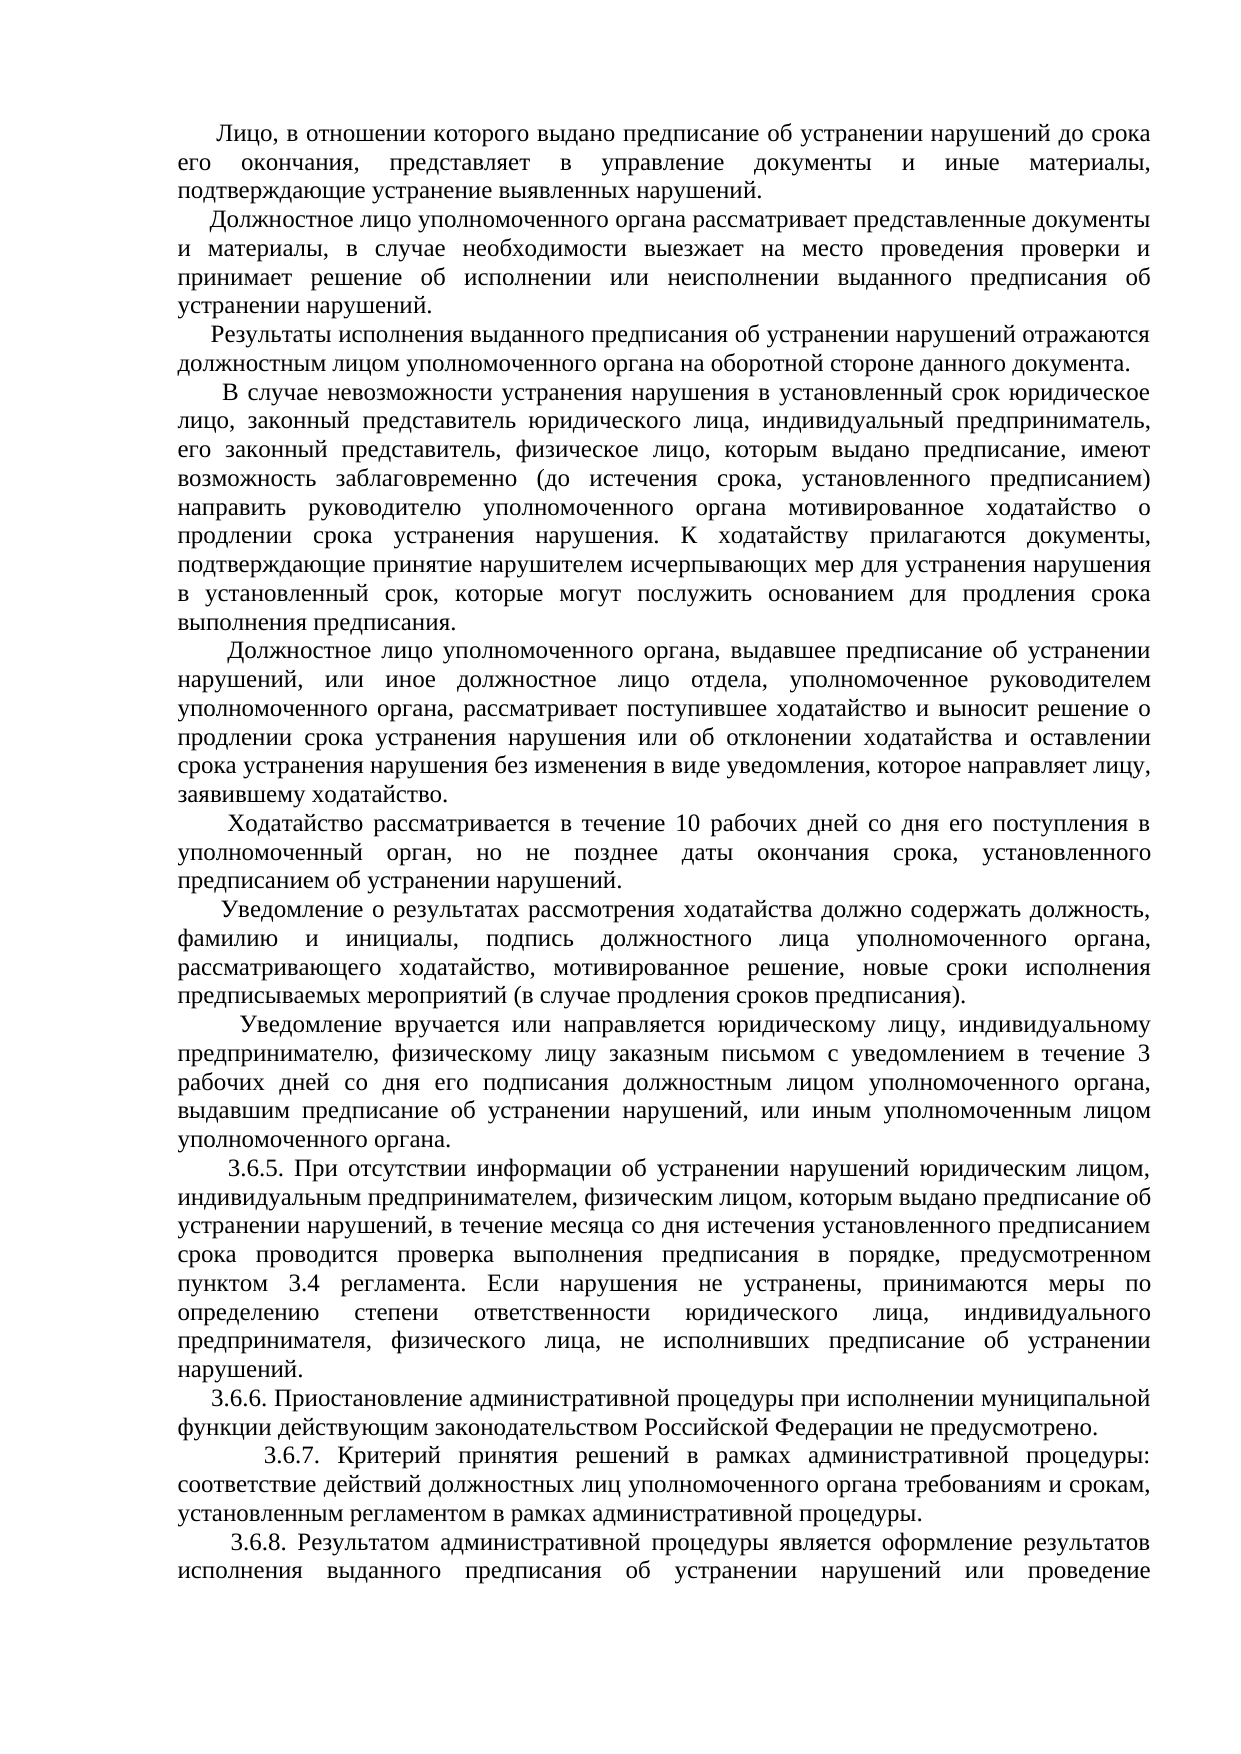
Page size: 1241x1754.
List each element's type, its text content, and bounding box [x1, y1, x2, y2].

text Ходатайство рассматривается в течение 10 рабочих дней со дня его поступления в уполномоченный орган, но не позднее даты окончания срока, установленного предписанием об устранении нарушений. [177, 808, 1152, 894]
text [177, 1527, 1152, 1584]
text В случае невозможности устранения нарушения в установленный срок юридическое лицо, законный представитель юридического лица, индивидуальный предприниматель, его законный представитель, физическое лицо, которым выдано предписание, имеют возможность заблаговременно (до истечения срока, установленного предписанием) направить руководителю уполномоченного органа мотивированное ходатайство о продлении срока устранения нарушения. К ходатайству прилагаются документы, подтверждающие принятие нарушителем исчерпывающих мер для устранения нарушения в установленный срок, которые могут послужить основанием для продления срока выполнения предписания. [177, 377, 1152, 636]
text Результаты исполнения выданного предписания об устранении нарушений отражаются должностным лицом уполномоченного органа на оборотной стороне данного документа. [177, 319, 1152, 377]
text 3.6.6. Приостановление административной процедуры при исполнении муниципальной функции действующим законодательством Российской Федерации не предусмотрено. [177, 1383, 1152, 1441]
text Уведомление вручается или направляется юридическому лицу, индивидуальному предпринимателю, физическому лицу заказным письмом с уведомлением в течение 3 рабочих дней со дня его подписания должностным лицом уполномоченного органа, выдавшим предписание об устранении нарушений, или иным уполномоченным лицом уполномоченного органа. [177, 1009, 1152, 1153]
text Должностное лицо уполномоченного органа, выдавшее предписание об устранении нарушений, или иное должностное лицо отдела, уполномоченное руководителем уполномоченного органа, рассматривает поступившее ходатайство и выносит решение о продлении срока устранения нарушения или об отклонении ходатайства и оставлении срока устранения нарушения без изменения в виде уведомления, которое направляет лицу, заявившему ходатайство. [177, 636, 1152, 808]
text Лицо, в отношении которого выдано предписание об устранении нарушений до срока его окончания, представляет в управление документы и иные материалы, подтверждающие устранение выявленных нарушений. [177, 118, 1152, 204]
text 3.6.7. Критерий принятия решений в рамках административной процедуры: соответствие действий должностных лиц уполномоченного органа требованиям и срокам, установленным регламентом в рамках административной процедуры. [177, 1441, 1152, 1527]
text Должностное лицо уполномоченного органа рассматривает представленные документы и материалы, в случае необходимости выезжает на место проведения проверки и принимает решение об исполнении или неисполнении выданного предписания об устранении нарушений. [177, 204, 1152, 319]
text 3.6.5. При отсутствии информации об устранении нарушений юридическим лицом, индивидуальным предпринимателем, физическим лицом, которым выдано предписание об устранении нарушений, в течение месяца со дня истечения установленного предписанием срока проводится проверка выполнения предписания в порядке, предусмотренном пунктом 3.4 регламента. Если нарушения не устранены, принимаются меры по определению степени ответственности юридического лица, индивидуального предпринимателя, физического лица, не исполнивших предписание об устранении нарушений. [177, 1153, 1152, 1383]
text Уведомление о результатах рассмотрения ходатайства должно содержать должность, фамилию и инициалы, подпись должностного лица уполномоченного органа, рассматривающего ходатайство, мотивированное решение, новые сроки исполнения предписываемых мероприятий (в случае продления сроков предписания). [177, 894, 1152, 1009]
